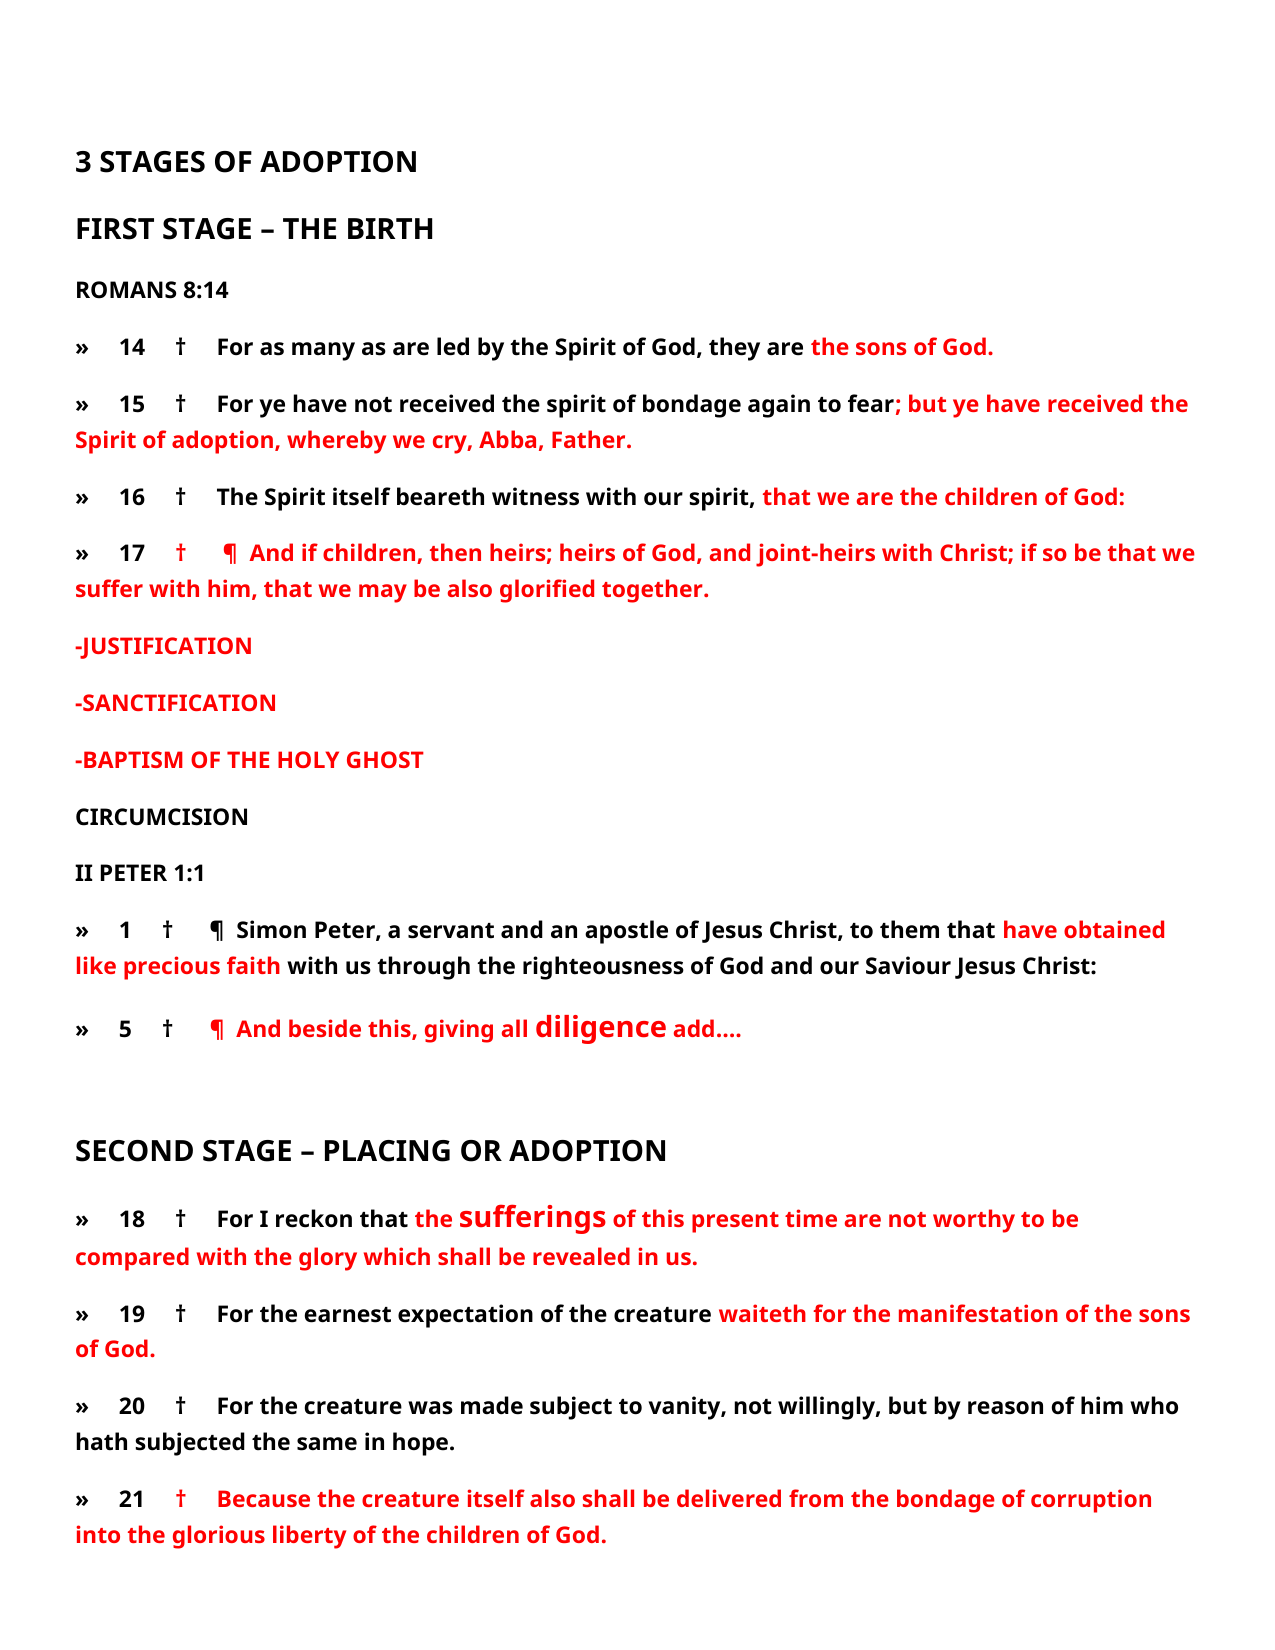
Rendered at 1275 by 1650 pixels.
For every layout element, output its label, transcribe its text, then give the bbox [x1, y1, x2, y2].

text » 16 † The Spirit itself beareth witness with our spirit, that we are the children of God: [75, 481, 1200, 512]
text » 15 † For ye have not received the spirit of bondage again to fear; but ye have received the Spirit of adoption, whereby we cry, Abba, Father. [75, 388, 1200, 455]
text » 5 † ¶ And beside this, giving all diligence add…. [75, 1007, 1200, 1046]
text » 19 † For the earnest expectation of the creature waiteth for the manifestation of the sons of God. [75, 1297, 1200, 1365]
text ROMANS 8:14 [75, 274, 1200, 306]
text 3 STAGES OF ADOPTION [75, 141, 1200, 181]
text » 14 † For as many as are led by the Spirit of God, they are the sons of God. [75, 331, 1200, 362]
text » 18 † For I reckon that the sufferings of this present time are not worthy to be compared with the glory which shall be revealed in us. [75, 1196, 1200, 1272]
text -SANCTIFICATION [75, 687, 1200, 718]
text » 21 † Because the creature itself also shall be delivered from the bondage of corruption into the glorious liberty of the children of God. [75, 1483, 1200, 1550]
text -BAPTISM OF THE HOLY GHOST [75, 744, 1200, 775]
text FIRST STAGE – THE BIRTH [75, 208, 1200, 248]
text » 17 † ¶ And if children, then heirs; heirs of God, and joint-heirs with Christ; if so be that we suffer with him, that we may be also glorified together. [75, 537, 1200, 604]
text II PETER 1:1 [75, 857, 1200, 888]
text » 20 † For the creature was made subject to vanity, not willingly, but by reason of him who hath subjected the same in hope. [75, 1390, 1200, 1457]
text » 1 † ¶ Simon Peter, a servant and an apostle of Jesus Christ, to them that have obtained like precious faith with us through the righteousness of God and our Saviour Jesus Christ: [75, 914, 1200, 981]
text SECOND STAGE – PLACING OR ADOPTION [75, 1130, 1200, 1169]
text CIRCUMCISION [75, 800, 1200, 832]
text -JUSTIFICATION [75, 630, 1200, 661]
